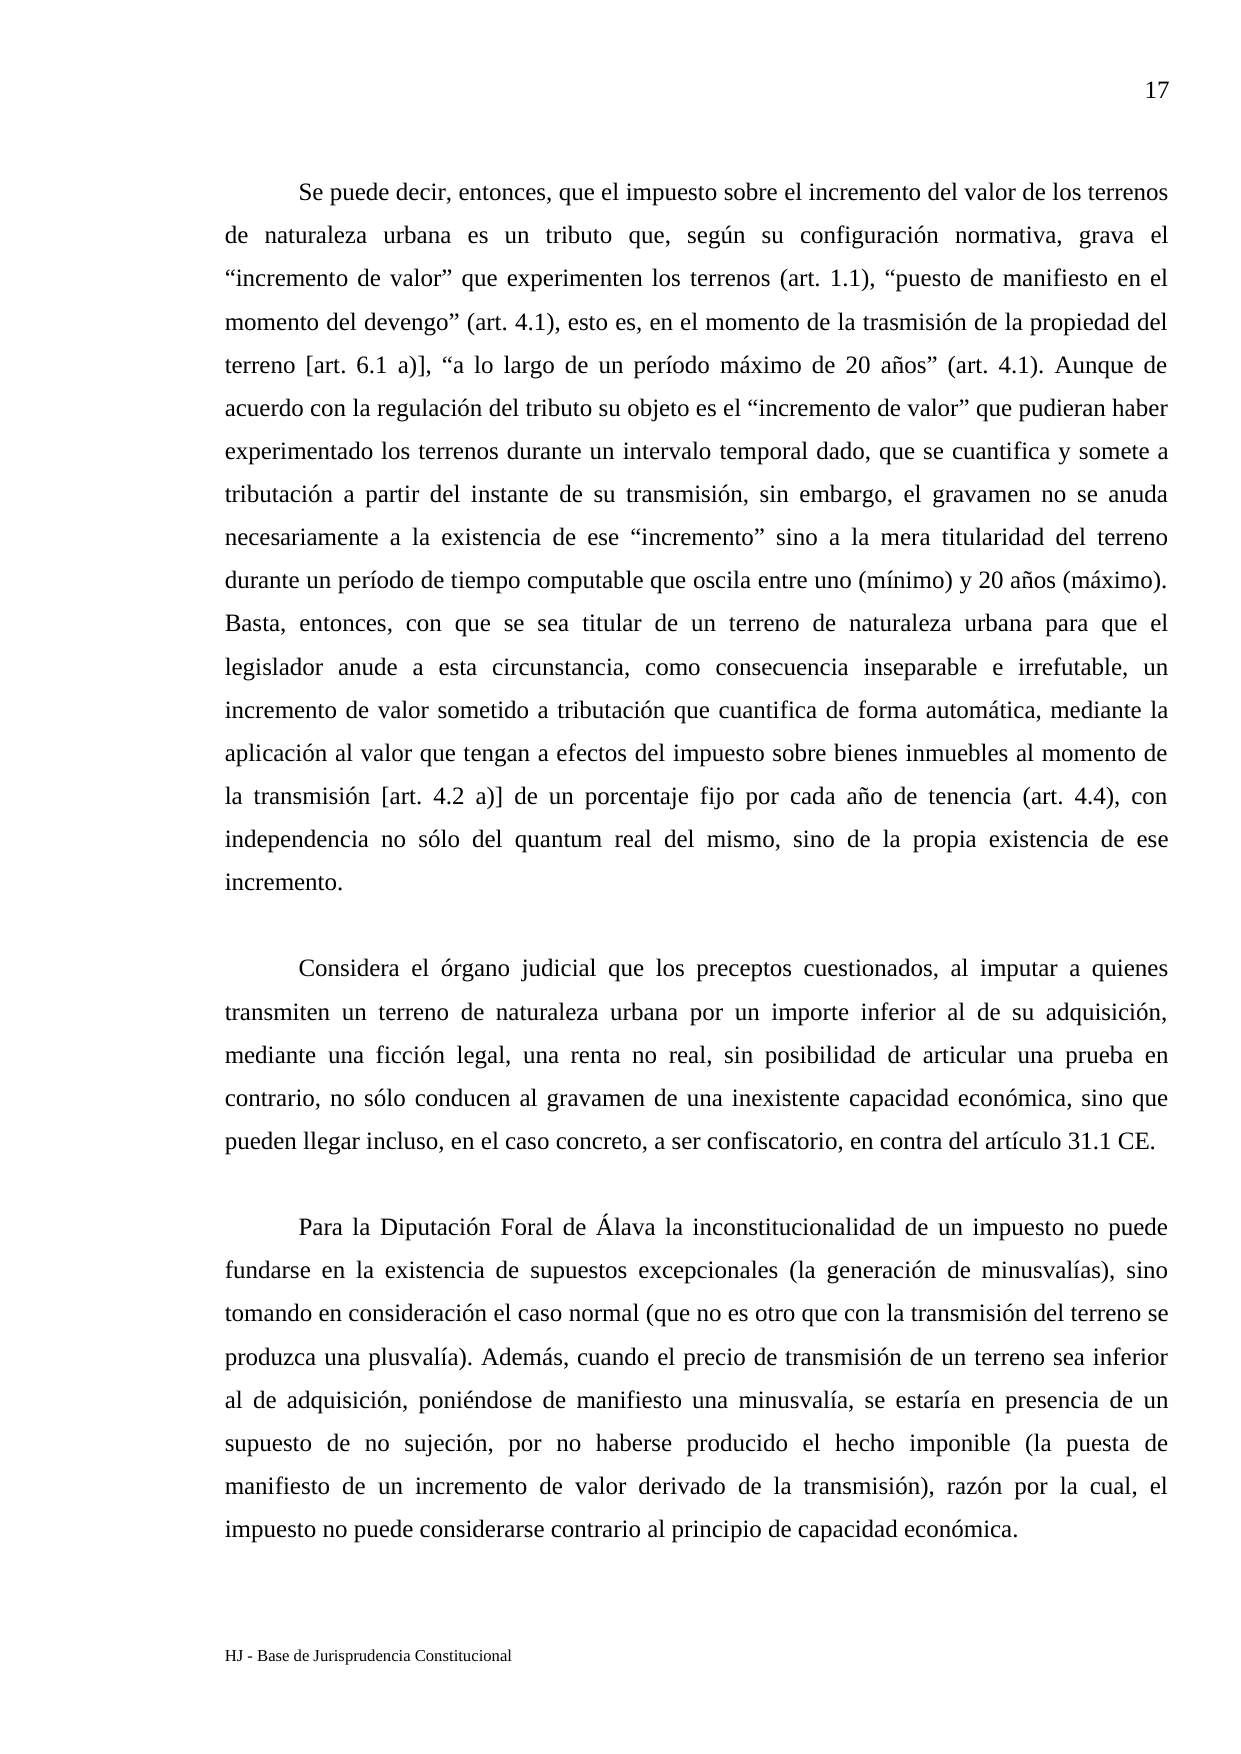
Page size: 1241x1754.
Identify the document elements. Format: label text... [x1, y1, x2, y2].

text Considera el órgano judicial que los preceptos cuestionados, al imputar a quienes transmiten un terreno de naturaleza urbana por un importe inferior al de su adquisición, mediante una ficción legal, una renta no real, sin posibilidad de articular una prueba en contrario, no sólo conducen al gravamen de una inexistente capacidad económica, sino que pueden llegar incluso, en el caso concreto, a ser confiscatorio, en contra del artículo 31.1 CE. [224, 953, 1169, 1155]
text Se puede decir, entonces, que el impuesto sobre el incremento del valor de los terrenos de naturaleza urbana es un tributo que, según su configuración normativa, grava el “incremento de valor” que experimenten los terrenos (art. 1.1), “puesto de manifiesto en el momento del devengo” (art. 4.1), esto es, en el momento de la trasmisión de la propiedad del terreno [art. 6.1 a)], “a lo largo de un período máximo de 20 años” (art. 4.1). Aunque de acuerdo con la regulación del tributo su objeto es el “incremento de valor” que pudieran haber experimentado los terrenos durante un intervalo temporal dado, que se cuantifica y somete a tributación a partir del instante de su transmisión, sin embargo, el gravamen no se anuda necesariamente a la existencia de ese “incremento” sino a la mera titularidad del terreno durante un período de tiempo computable que oscila entre uno (mínimo) y 20 años (máximo). Basta, entonces, con que se sea titular de un terreno de naturaleza urbana para que el legislador anude a esta circunstancia, como consecuencia inseparable e irrefutable, un incremento de valor sometido a tributación que cuantifica de forma automática, mediante la aplicación al valor que tengan a efectos del impuesto sobre bienes inmuebles al momento de la transmisión [art. 4.2 a)] de un porcentaje fijo por cada año de tenencia (art. 4.4), con independencia no sólo del quantum real del mismo, sino de la propia existencia de ese incremento. [224, 177, 1169, 896]
text Para la Diputación Foral de Álava la inconstitucionalidad de un impuesto no puede fundarse en la existencia de supuestos excepcionales (la generación de minusvalías), sino tomando en consideración el caso normal (que no es otro que con la transmisión del terreno se produzca una plusvalía). Además, cuando el precio de transmisión de un terreno sea inferior al de adquisición, poniéndose de manifiesto una minusvalía, se estaría en presencia de un supuesto de no sujeción, por no haberse producido el hecho imponible (la puesta de manifiesto de un incremento de valor derivado de la transmisión), razón por la cual, el impuesto no puede considerarse contrario al principio de capacidad económica. [224, 1212, 1169, 1543]
